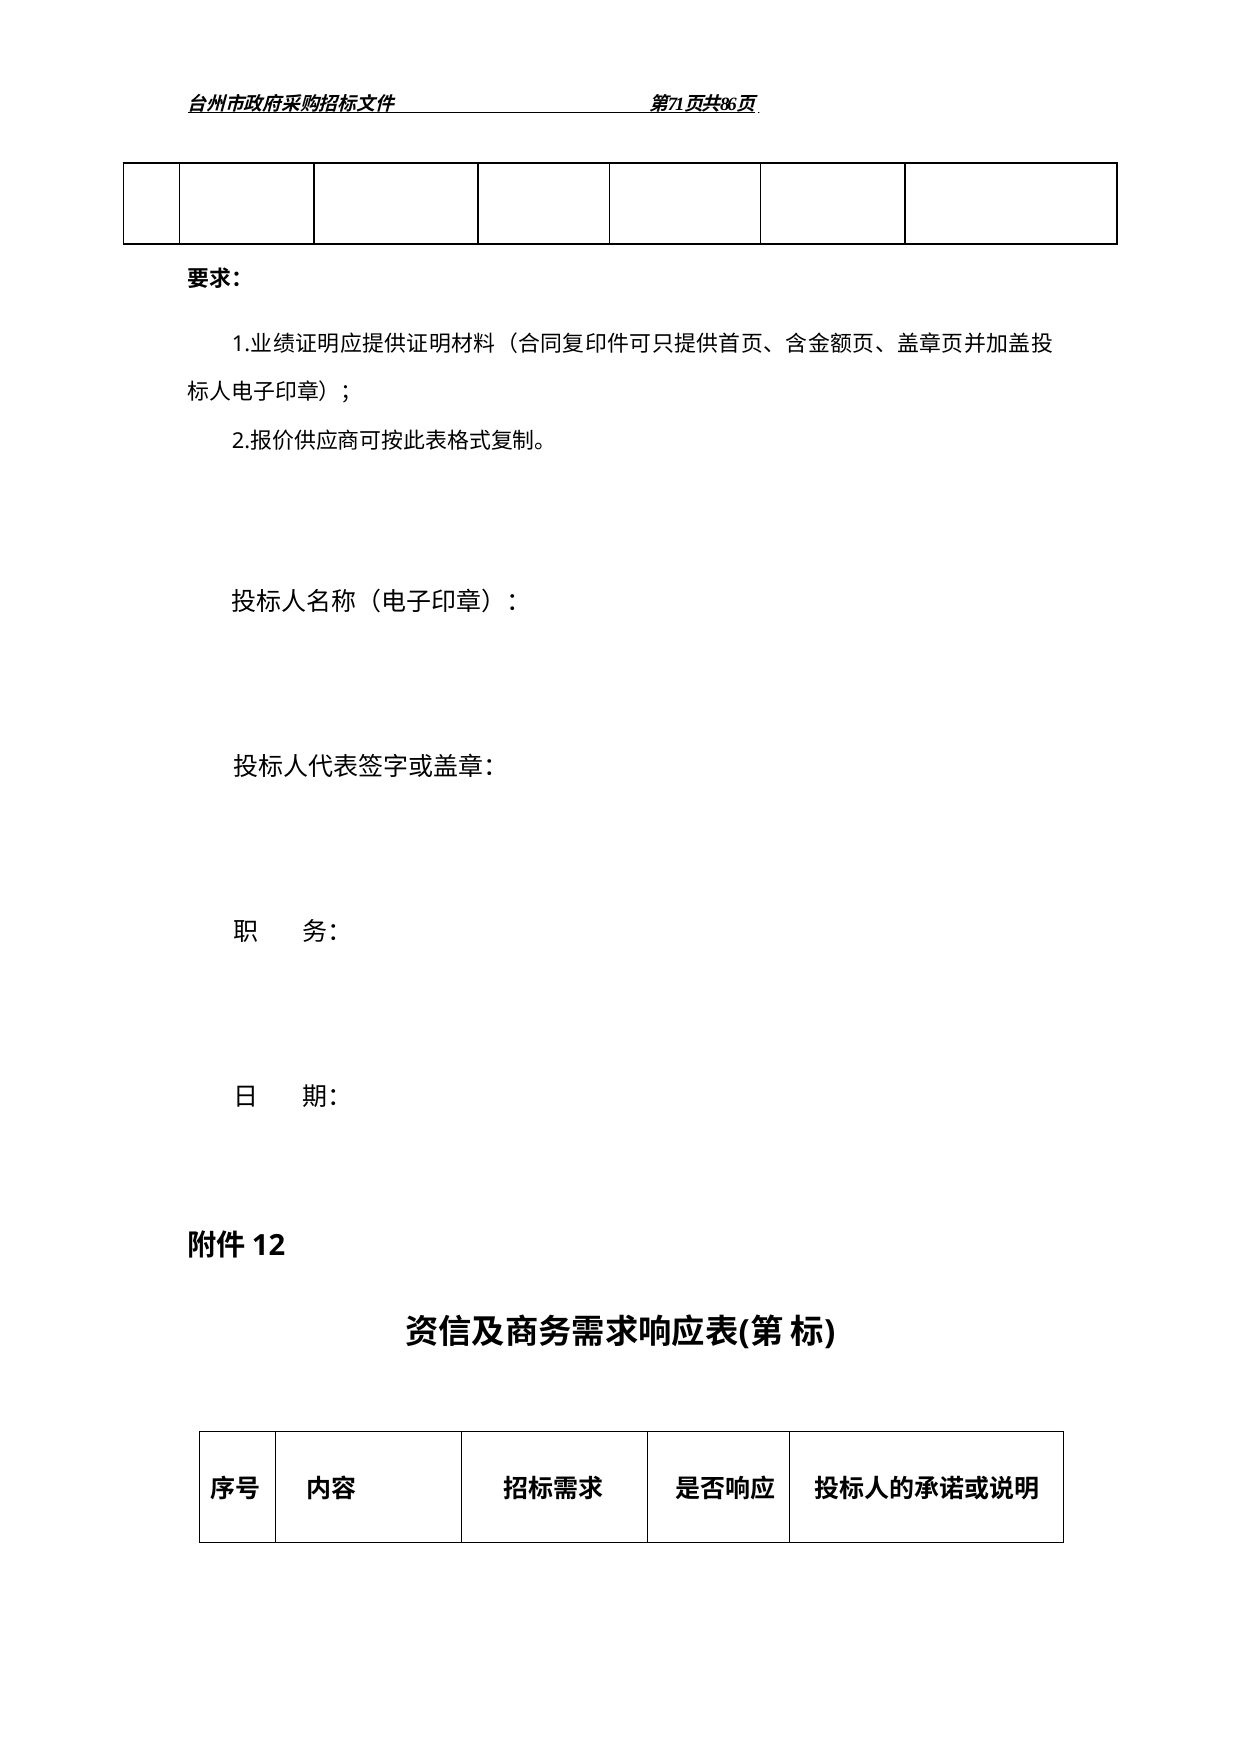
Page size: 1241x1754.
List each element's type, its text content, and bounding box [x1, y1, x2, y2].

table_header 招标需求 [462, 1432, 647, 1542]
text 投标人代表签字或盖章： [187, 732, 1053, 797]
text 1.业绩证明应提供证明材料（合同复印件可只提供首页、含金额页、盖章页并加盖投标人电子印章）； [187, 325, 1053, 406]
text 资信及商务需求响应表(第 标) [187, 1296, 1053, 1361]
text 2.报价供应商可按此表格式复制。 [187, 422, 1053, 455]
text 日 期： [187, 1062, 1053, 1127]
table_header 序号 [200, 1432, 275, 1542]
table_cell [315, 164, 477, 243]
table_header 是否响应 [648, 1432, 789, 1542]
text 投标人名称（电子印章）： [231, 567, 1053, 632]
table_cell [124, 164, 179, 243]
table_cell [761, 164, 904, 243]
text 要求： [187, 261, 1053, 293]
table_header 投标人的承诺或说明 [790, 1432, 1063, 1542]
table_header 内容 [276, 1432, 461, 1542]
table_cell [906, 164, 1116, 243]
text 附件12 [187, 1210, 1053, 1275]
table_cell [610, 164, 760, 243]
table_cell [180, 164, 313, 243]
text 职 务： [187, 897, 1053, 962]
table_cell [479, 164, 609, 243]
